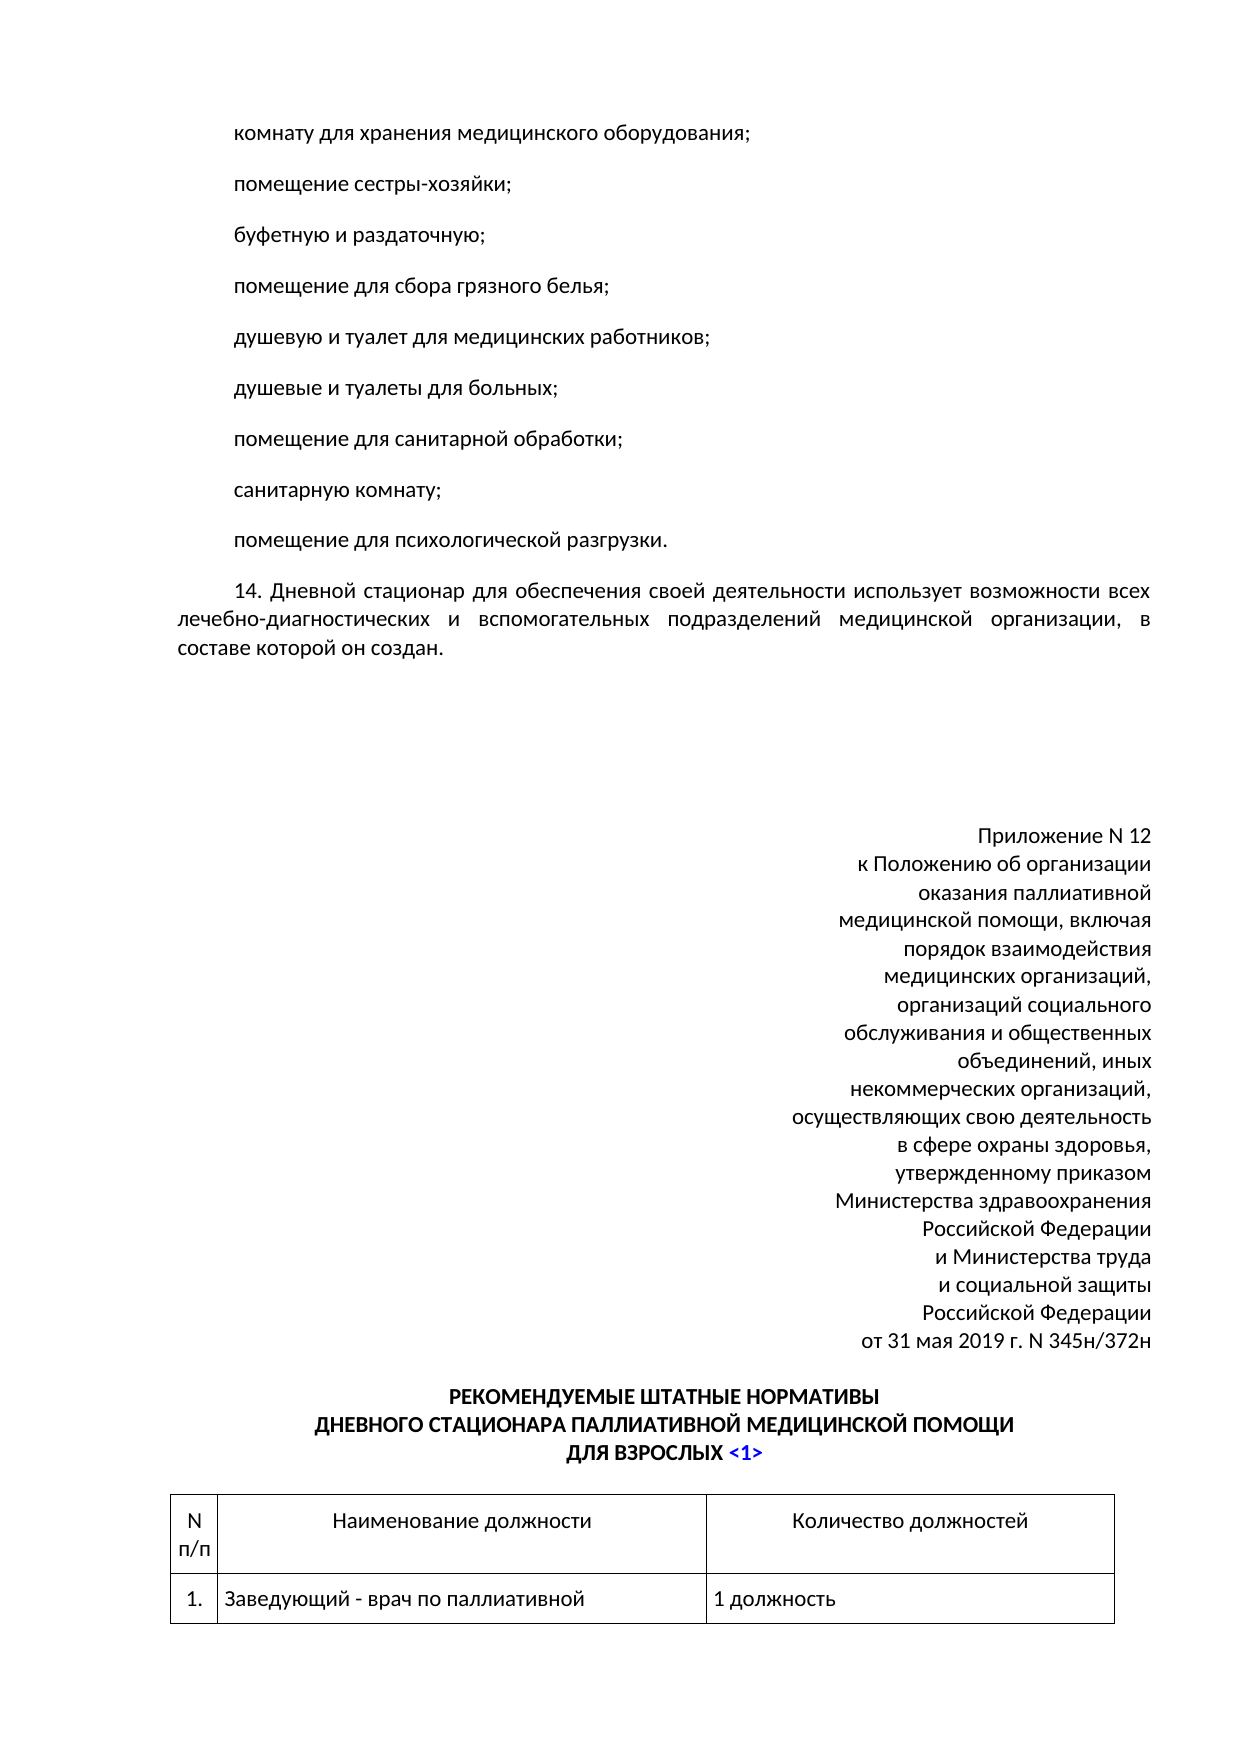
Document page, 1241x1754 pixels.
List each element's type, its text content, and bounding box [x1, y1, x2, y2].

text организаций социального [177, 990, 1152, 1018]
text осуществляющих свою деятельность [177, 1102, 1152, 1130]
text душевые и туалеты для больных; [177, 373, 1152, 401]
title ДНЕВНОГО СТАЦИОНАРА ПАЛЛИАТИВНОЙ МЕДИЦИНСКОЙ ПОМОЩИ [177, 1410, 1152, 1438]
text Российской Федерации [177, 1214, 1152, 1242]
table_cell 1. [171, 1574, 217, 1623]
text буфетную и раздаточную; [177, 220, 1152, 248]
text и Министерства труда [177, 1242, 1152, 1270]
text помещение для сбора грязного белья; [177, 271, 1152, 299]
text некоммерческих организаций, [177, 1074, 1152, 1102]
table_cell 1 должность [707, 1574, 1114, 1623]
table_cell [218, 1574, 706, 1623]
text Приложение N 12 [177, 822, 1152, 849]
text помещение сестры-хозяйки; [177, 169, 1152, 197]
table_header N п/п [171, 1495, 217, 1572]
text Министерства здравоохранения [177, 1186, 1152, 1214]
text помещение для психологической разгрузки. [177, 526, 1152, 554]
title ДЛЯ ВЗРОСЛЫХ <1> [177, 1438, 1152, 1466]
text санитарную комнату; [177, 475, 1152, 503]
text объединений, иных [177, 1046, 1152, 1074]
title РЕКОМЕНДУЕМЫЕ ШТАТНЫЕ НОРМАТИВЫ [177, 1382, 1152, 1410]
text медицинских организаций, [177, 962, 1152, 990]
table_header Количество должностей [707, 1495, 1114, 1572]
text утвержденному приказом [177, 1158, 1152, 1186]
text Российской Федерации [177, 1298, 1152, 1326]
text обслуживания и общественных [177, 1018, 1152, 1046]
text и социальной защиты [177, 1270, 1152, 1298]
text оказания паллиативной [177, 878, 1152, 906]
text порядок взаимодействия [177, 934, 1152, 962]
text к Положению об организации [177, 849, 1152, 878]
text комнату для хранения медицинского оборудования; [177, 118, 1152, 146]
text от 31 мая 2019 г. N 345н/372н [177, 1326, 1152, 1354]
text помещение для санитарной обработки; [177, 424, 1152, 452]
text душевую и туалет для медицинских работников; [177, 322, 1152, 350]
text 14. Дневной стационар для обеспечения своей деятельности использует возможности всех лечебно-диагностических и вспомогательных подразделений медицинской организации, в составе которой он создан. [177, 577, 1152, 661]
text в сфере охраны здоровья, [177, 1130, 1152, 1158]
text медицинской помощи, включая [177, 906, 1152, 934]
table_header Наименование должности [218, 1495, 706, 1572]
